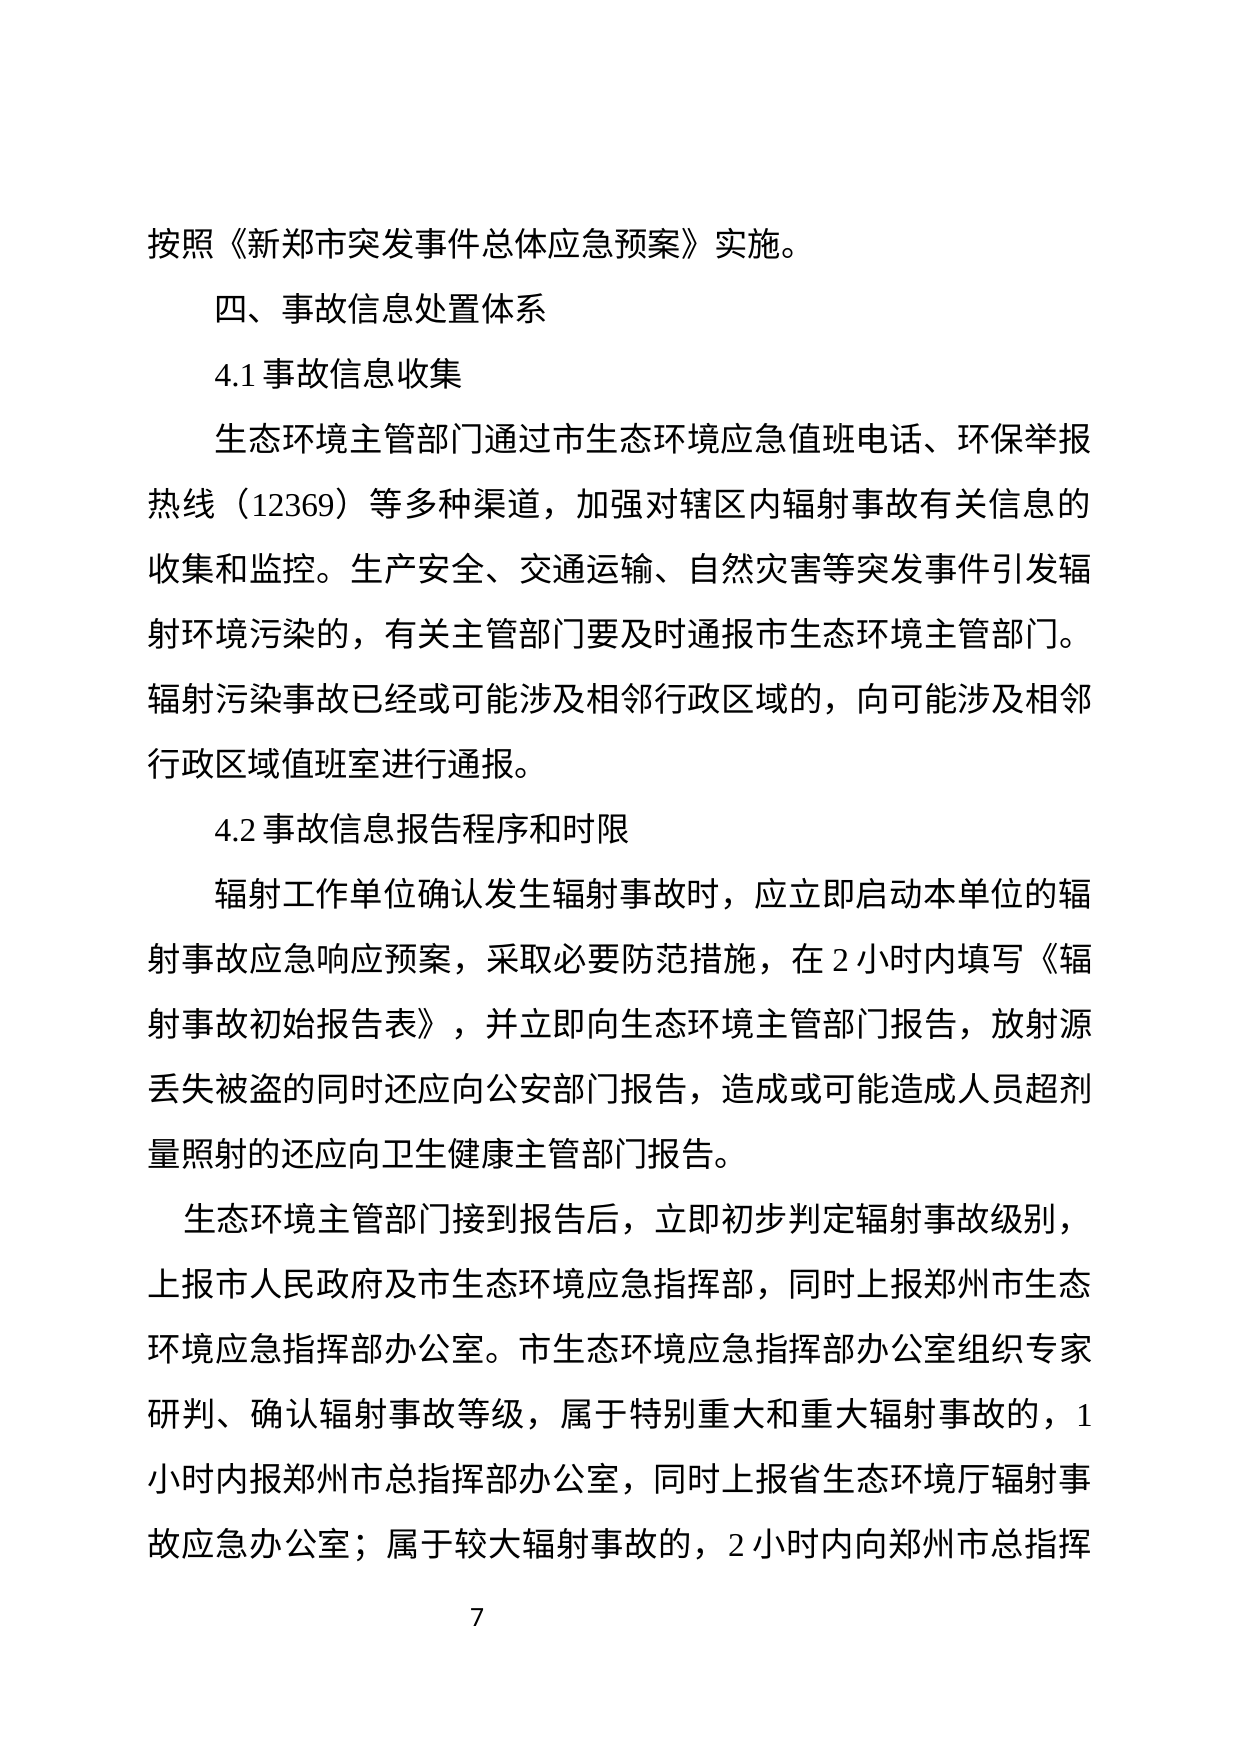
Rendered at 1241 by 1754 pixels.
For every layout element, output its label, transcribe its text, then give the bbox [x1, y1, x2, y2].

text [148, 1184, 1092, 1574]
text 生态环境主管部门通过市生态环境应急值班电话、环保举报热线（12369）等多种渠道，加强对辖区内辐射事故有关信息的收集和监控。生产安全、交通运输、自然灾害等突发事件引发辐射环境污染的，有关主管部门要及时通报市生态环境主管部门。辐射污染事故已经或可能涉及相邻行政区域的，向可能涉及相邻行政区域值班室进行通报。 [148, 404, 1092, 794]
text 四、事故信息处置体系 [148, 274, 1092, 339]
text 4.2事故信息报告程序和时限 [148, 794, 1092, 859]
text 4.1事故信息收集 [148, 339, 1092, 404]
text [148, 209, 1092, 274]
text 辐射工作单位确认发生辐射事故时，应立即启动本单位的辐射事故应急响应预案，采取必要防范措施，在2小时内填写《辐射事故初始报告表》，并立即向生态环境主管部门报告，放射源丢失被盗的同时还应向公安部门报告，造成或可能造成人员超剂量照射的还应向卫生健康主管部门报告。 [148, 859, 1092, 1184]
